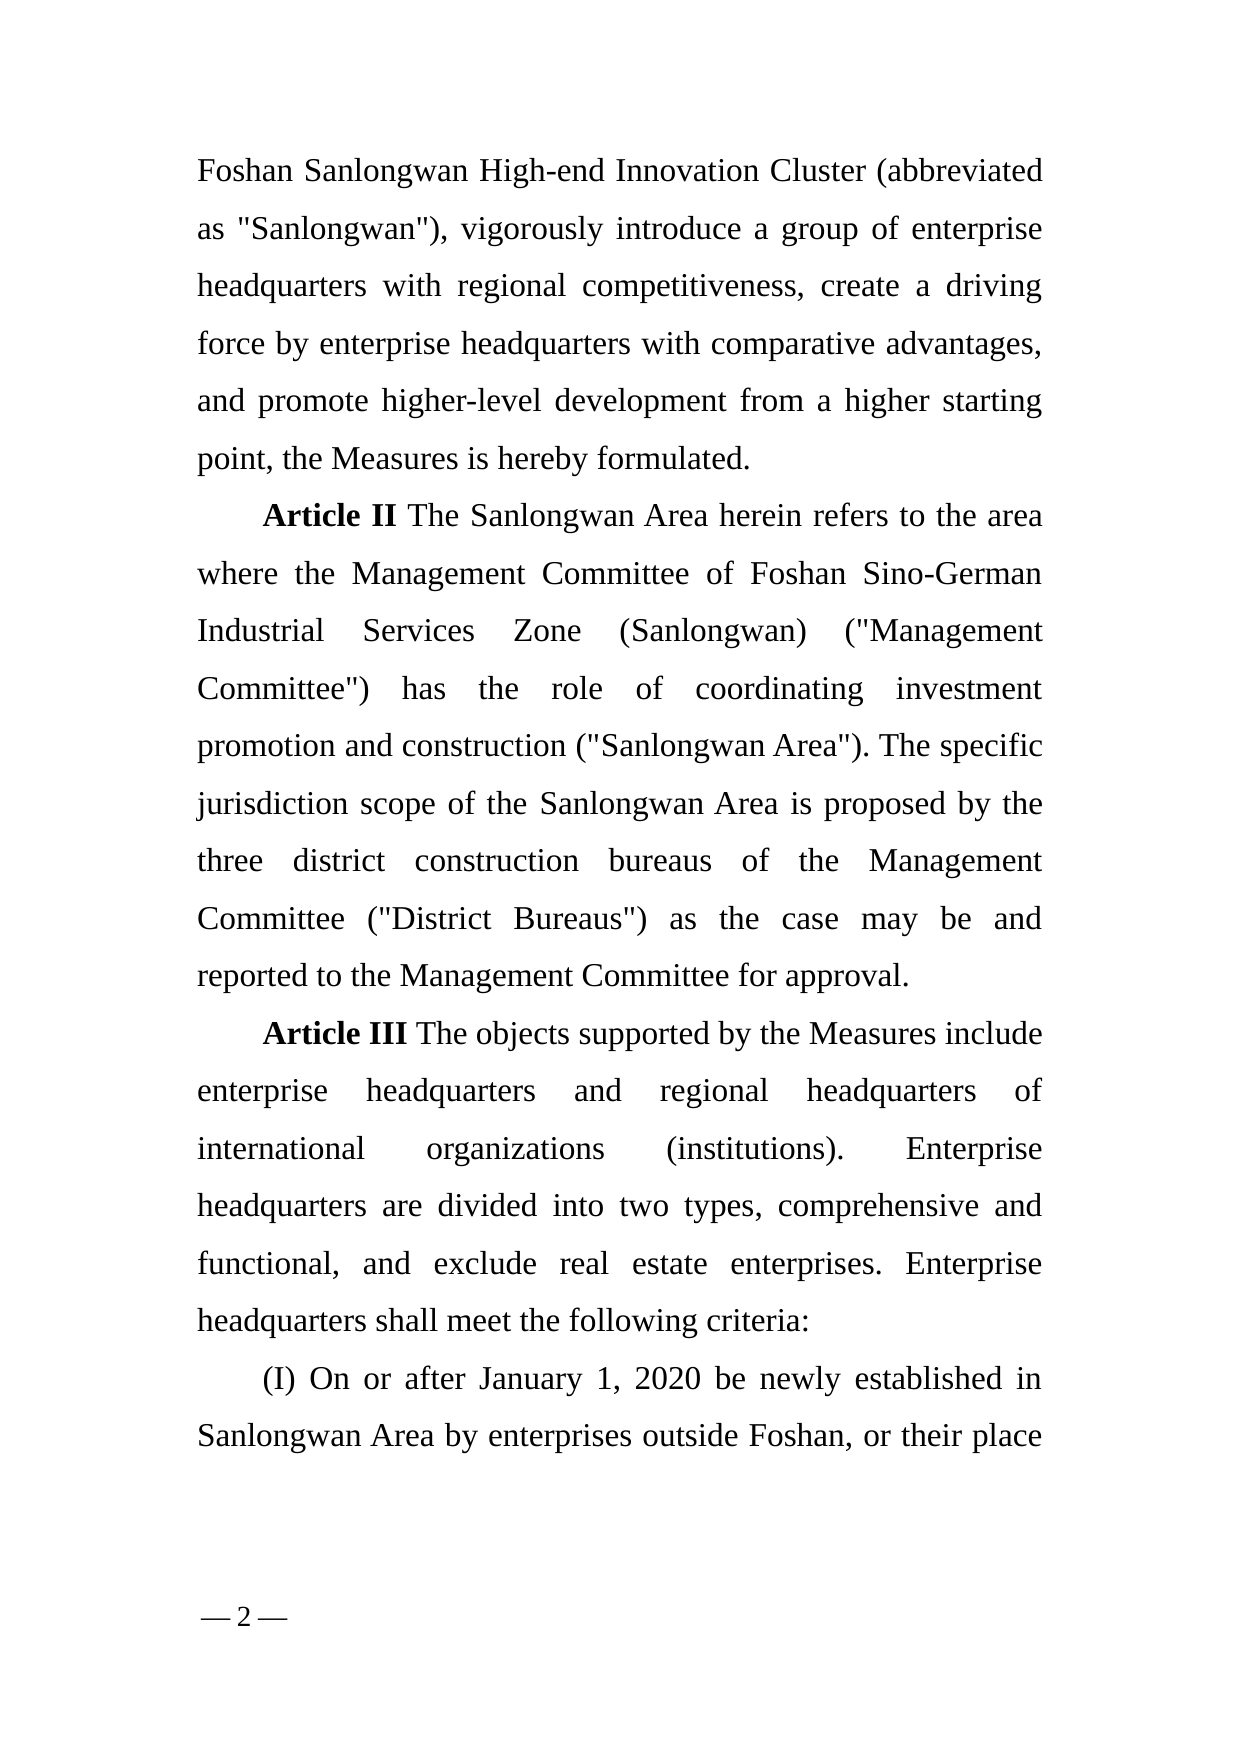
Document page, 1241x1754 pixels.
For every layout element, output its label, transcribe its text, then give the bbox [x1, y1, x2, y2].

text Article III The objects supported by the Measures include enterprise headquarters and regional headquarters of international organizations (institutions). Enterprise headquarters are divided into two types, comprehensive and functional, and exclude real estate enterprises. Enterprise headquarters shall meet the following criteria: [197, 1013, 1043, 1339]
text Article II The Sanlongwan Area herein refers to the area where the Management Committee of Foshan Sino-German Industrial Services Zone (Sanlongwan) ("Management Committee") has the role of coordinating investment promotion and construction ("Sanlongwan Area"). The specific jurisdiction scope of the Sanlongwan Area is proposed by the three district construction bureaus of the Management Committee ("District Bureaus") as the case may be and reported to the Management Committee for approval. [197, 496, 1043, 994]
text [197, 151, 1043, 476]
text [197, 1358, 1043, 1454]
